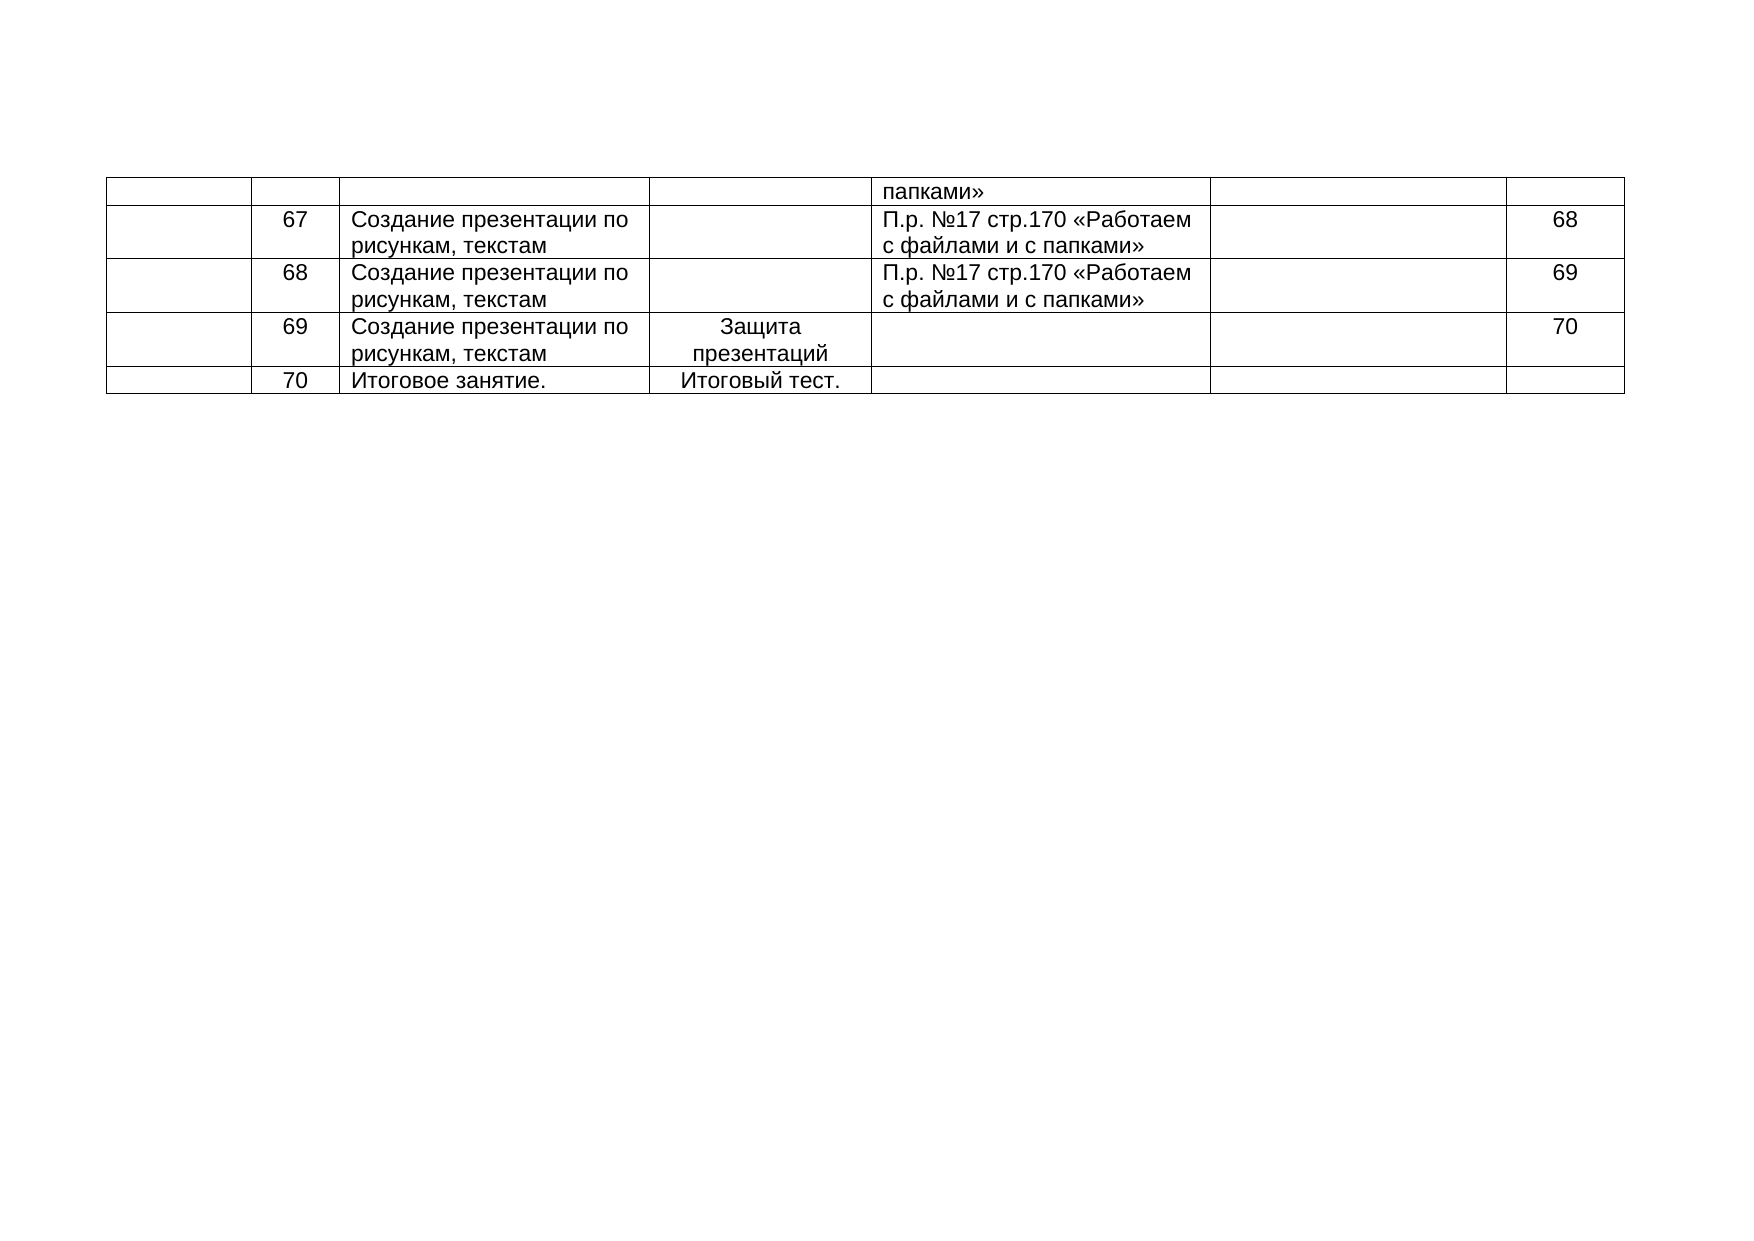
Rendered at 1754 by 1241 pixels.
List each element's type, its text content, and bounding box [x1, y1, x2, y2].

table_cell Итоговый тест. [650, 367, 871, 393]
table_cell Создание презентации по рисункам, текстам [340, 313, 649, 366]
table_cell [650, 206, 871, 258]
table_cell [1211, 367, 1506, 393]
table_cell [107, 206, 251, 258]
table_cell [1211, 206, 1506, 258]
table_cell [1211, 259, 1506, 312]
table_cell [872, 313, 1210, 366]
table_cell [872, 178, 1210, 204]
table_cell 66 [252, 178, 339, 204]
table_cell 68 [252, 259, 339, 312]
table_cell 67 [1507, 178, 1624, 204]
table_cell [1507, 367, 1624, 393]
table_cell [340, 178, 649, 204]
table_cell [872, 367, 1210, 393]
table_cell 67 [252, 206, 339, 258]
table_cell [107, 259, 251, 312]
table_cell [650, 259, 871, 312]
table_cell 68 [1507, 206, 1624, 258]
table_cell 70 [1507, 313, 1624, 366]
table_cell П.р. №17 стр.170 «Работаем с файлами и с папками» [872, 206, 1210, 258]
table_cell Итоговое занятие. [340, 367, 649, 393]
table_cell Создание презентации по рисункам, текстам [340, 259, 649, 312]
table_cell [650, 178, 871, 204]
table_cell [1211, 178, 1506, 204]
table_cell 69 [1507, 259, 1624, 312]
table_cell [107, 367, 251, 393]
table_cell [107, 178, 251, 204]
table_cell [107, 313, 251, 366]
table_cell Защита презентаций [650, 313, 871, 366]
table_cell 70 [252, 367, 339, 393]
table_cell Создание презентации по рисункам, текстам [340, 206, 649, 258]
table_cell 69 [252, 313, 339, 366]
table_cell [1211, 313, 1506, 366]
table_cell П.р. №17 стр.170 «Работаем с файлами и с папками» [872, 259, 1210, 312]
